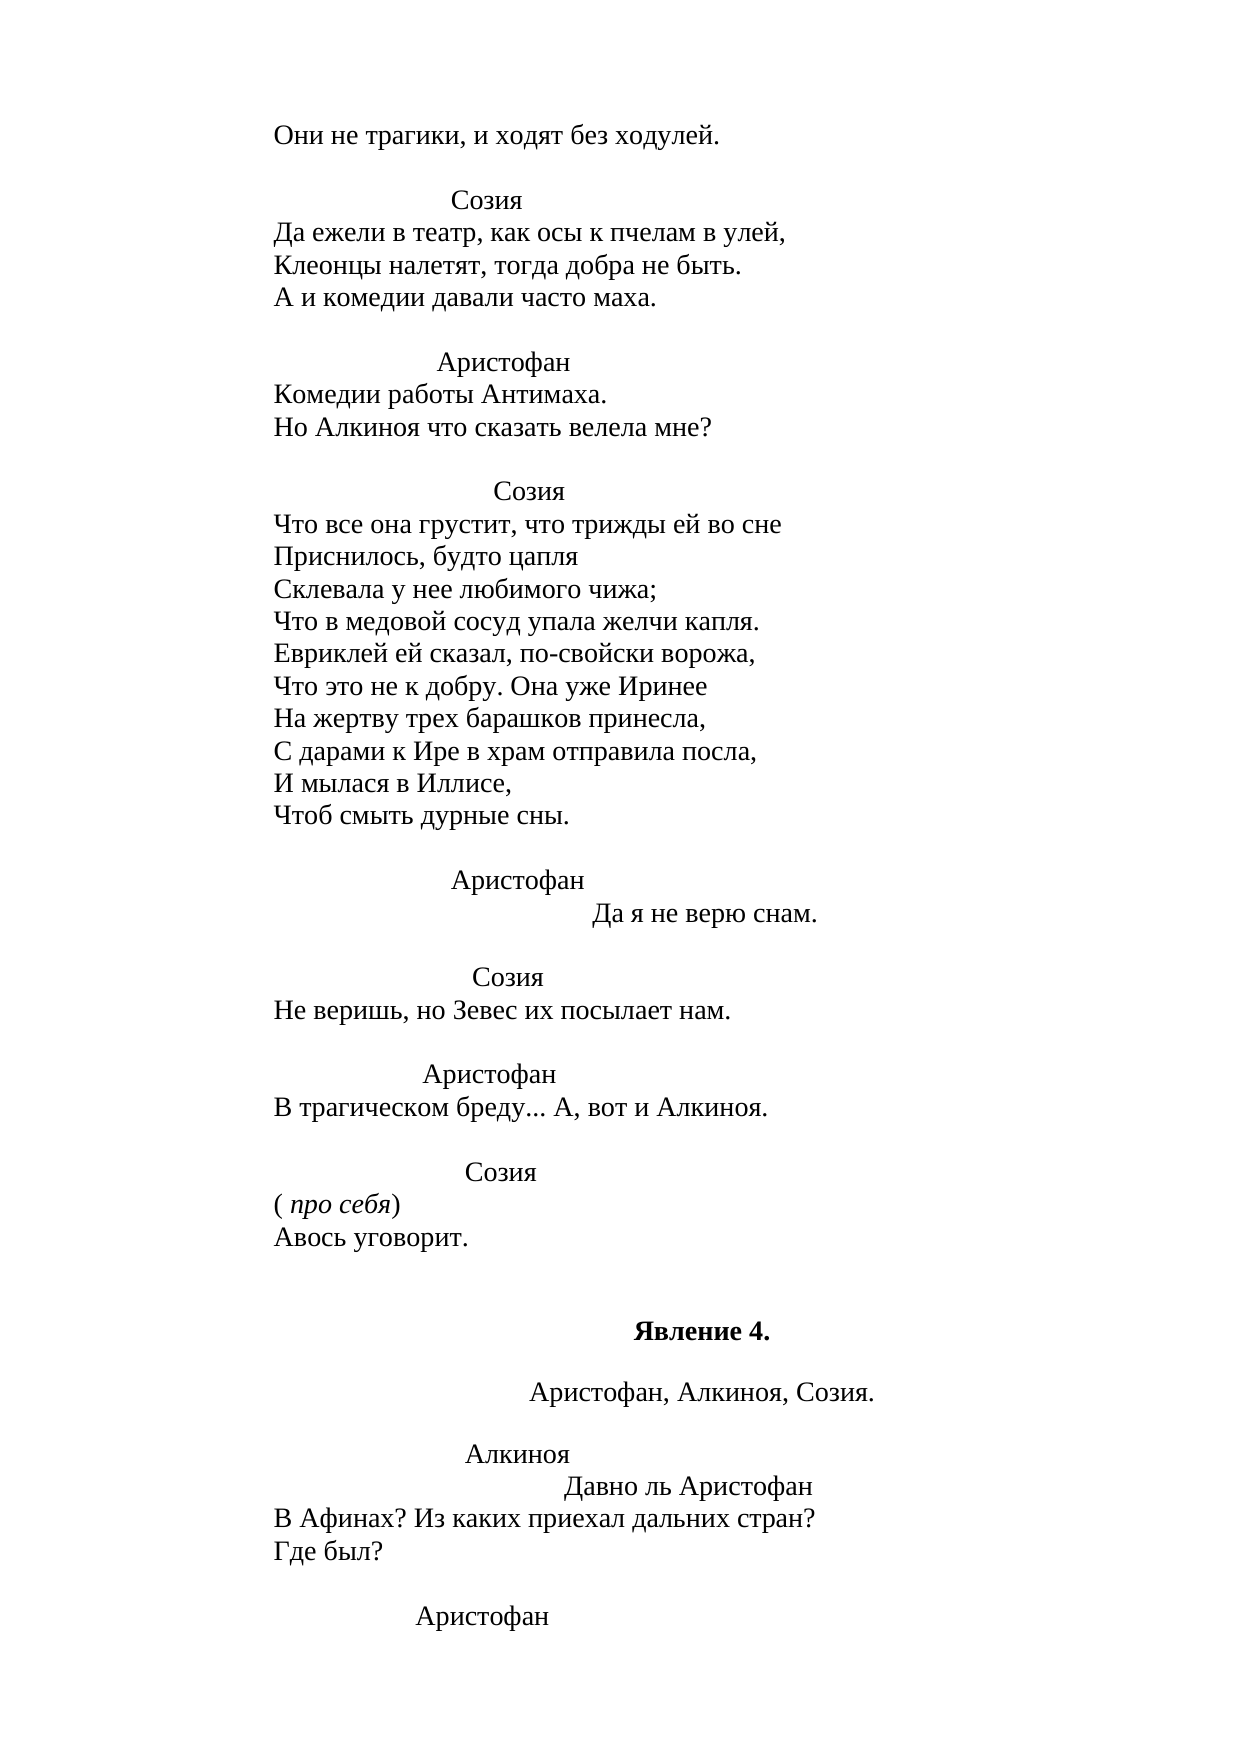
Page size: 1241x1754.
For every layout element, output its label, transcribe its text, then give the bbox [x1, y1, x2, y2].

text Алкиноя [252, 1437, 1152, 1469]
text Аристофан [252, 863, 1152, 896]
text И мылася в Иллисе, [252, 766, 1152, 798]
text В Афинах? Из каких приехал дальних стран? [252, 1501, 1152, 1534]
text С дарами к Ире в храм отправила посла, [252, 734, 1152, 766]
text Да я не верю снам. [252, 896, 1152, 928]
text Авось уговорит. [252, 1219, 1152, 1252]
text А и комедии давали часто маха. [252, 280, 1152, 312]
text На жертву трех барашков принесла, [252, 701, 1152, 734]
text Аристофан [252, 1058, 1152, 1090]
text Склевала у нее любимого чижа; [252, 572, 1152, 604]
text Созия [252, 960, 1152, 993]
text Что в медовой сосуд упала желчи капля. [252, 604, 1152, 636]
text Аристофан, Алкиноя, Созия. [252, 1375, 1152, 1407]
text Аристофан [252, 1599, 1152, 1631]
text Не веришь, но Зевес их посылает нам. [252, 993, 1152, 1025]
text В трагическом бреду... А, вот и Алкиноя. [252, 1090, 1152, 1122]
text Аристофан [252, 345, 1152, 377]
text Что все она грустит, что трижды ей во сне [252, 507, 1152, 539]
text Что это не к добру. Она уже Иринее [252, 669, 1152, 701]
text Где был? [252, 1534, 1152, 1566]
text ( про себя) [252, 1187, 1152, 1219]
text Созия [252, 1155, 1152, 1187]
text Евриклей ей сказал, по-свойски ворожа, [252, 636, 1152, 669]
text Клеонцы налетят, тогда добра не быть. [252, 248, 1152, 280]
text Но Алкиноя что сказать велела мне? [252, 410, 1152, 442]
text Явление 4. [252, 1313, 1152, 1346]
text Давно ль Аристофан [252, 1469, 1152, 1501]
text Комедии работы Антимаха. [252, 377, 1152, 410]
text Они не трагики, и ходят без ходулей. [252, 118, 1152, 151]
text Приснилось, будто цапля [252, 539, 1152, 572]
text Созия [252, 474, 1152, 507]
text Созия [252, 183, 1152, 215]
text Чтоб смыть дурные сны. [252, 798, 1152, 831]
text Да ежели в театр, как осы к пчелам в улей, [252, 215, 1152, 248]
